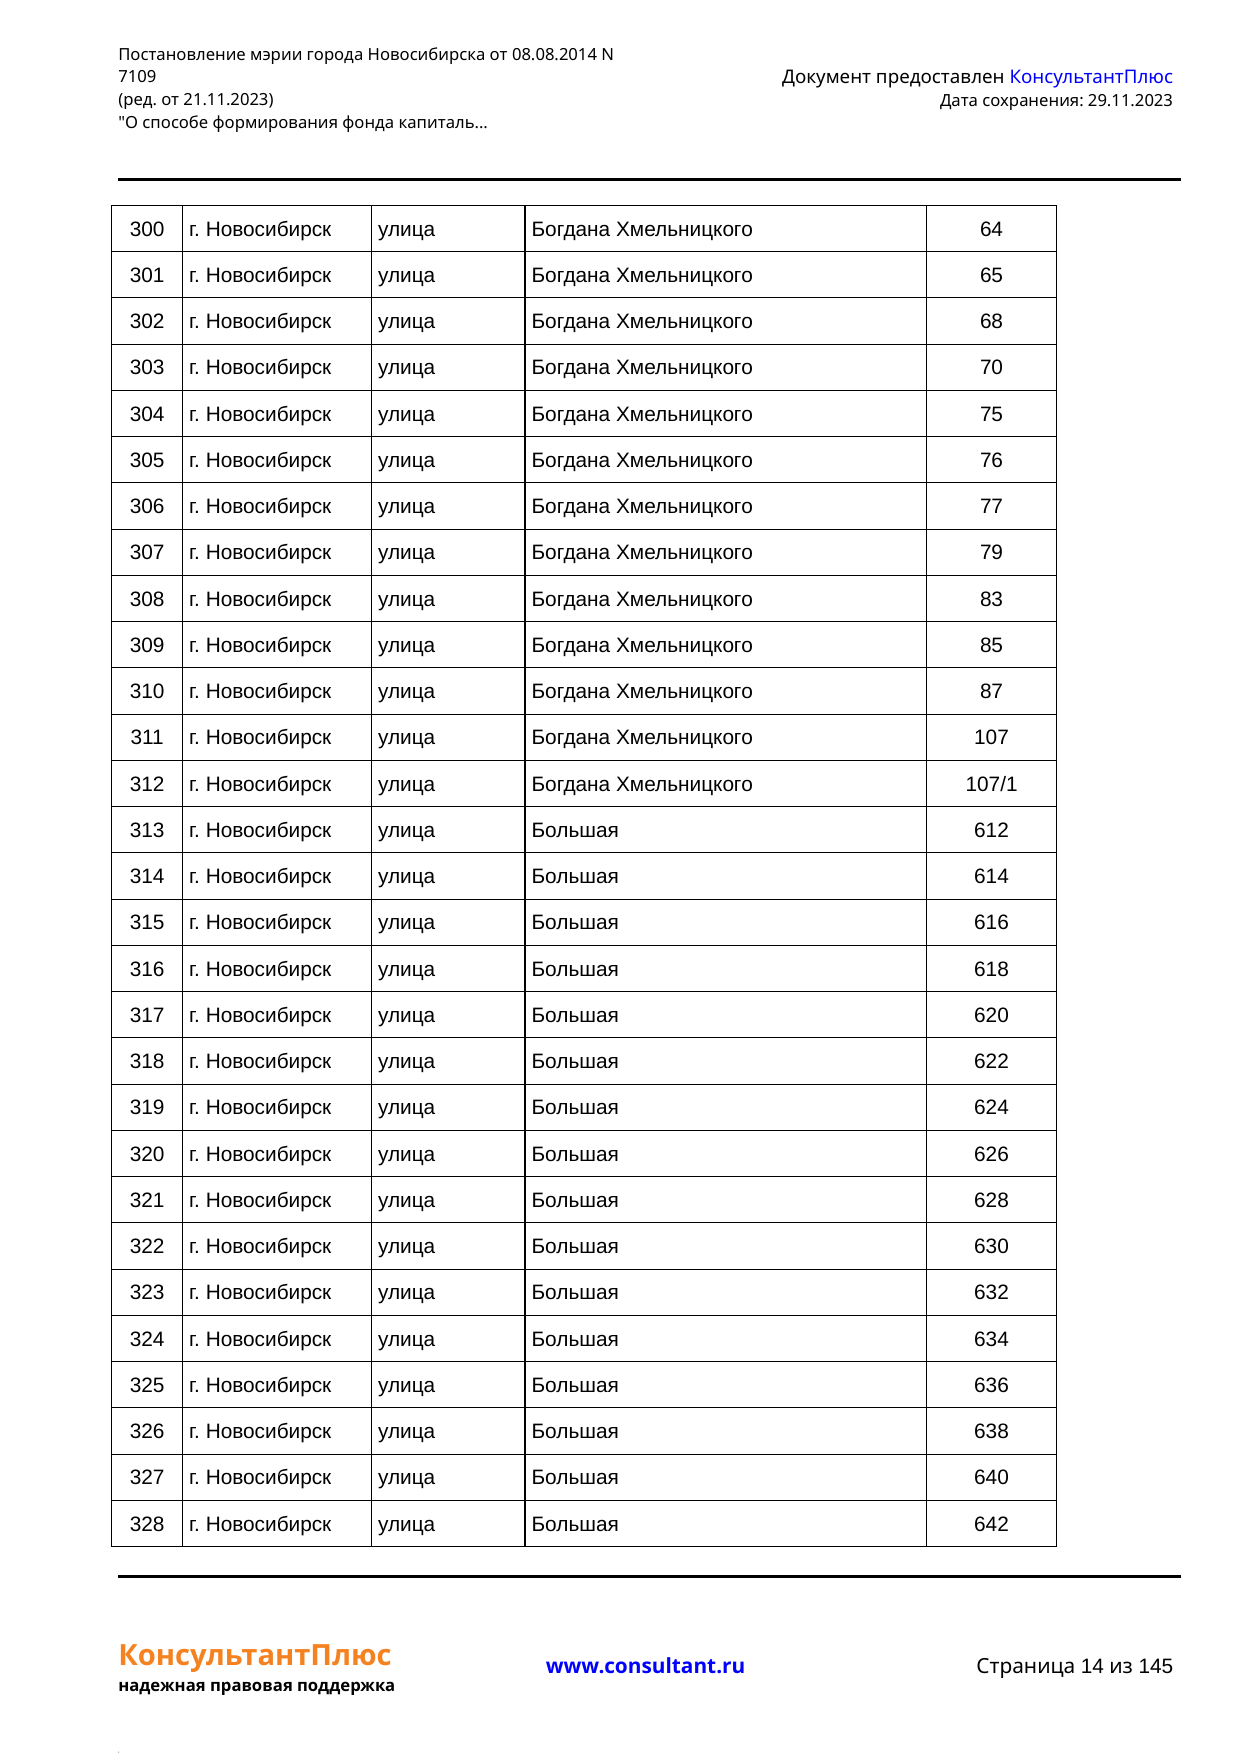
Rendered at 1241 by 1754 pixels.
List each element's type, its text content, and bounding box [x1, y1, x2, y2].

table_cell улица [372, 1270, 524, 1315]
table_cell улица [372, 1038, 524, 1083]
table_cell 628 [927, 1177, 1056, 1222]
table_cell Богдана Хмельницкого [526, 298, 926, 343]
table_cell 317 [112, 992, 182, 1037]
table_cell г. Новосибирск [183, 1455, 371, 1500]
table_cell 315 [112, 900, 182, 945]
table_cell Богдана Хмельницкого [526, 715, 926, 760]
table_cell 301 [112, 252, 182, 297]
table_cell улица [372, 761, 524, 806]
table_cell г. Новосибирск [183, 1408, 371, 1453]
table_cell 107/1 [927, 761, 1056, 806]
table_cell 308 [112, 576, 182, 621]
table_cell 107 [927, 715, 1056, 760]
table_cell 64 [927, 206, 1056, 251]
table_cell 626 [927, 1131, 1056, 1176]
table_cell 307 [112, 530, 182, 575]
table_cell г. Новосибирск [183, 1085, 371, 1130]
table_cell улица [372, 1177, 524, 1222]
table_cell Богдана Хмельницкого [526, 576, 926, 621]
table_cell г. Новосибирск [183, 761, 371, 806]
table_cell Большая [526, 1131, 926, 1176]
table_cell 612 [927, 807, 1056, 852]
table_cell Большая [526, 807, 926, 852]
table_cell г. Новосибирск [183, 622, 371, 667]
table_cell г. Новосибирск [183, 391, 371, 436]
table_cell Богдана Хмельницкого [526, 391, 926, 436]
table_cell 305 [112, 437, 182, 482]
table_cell г. Новосибирск [183, 437, 371, 482]
table_cell 640 [927, 1455, 1056, 1500]
table_cell Богдана Хмельницкого [526, 252, 926, 297]
table_cell 324 [112, 1316, 182, 1361]
table_cell г. Новосибирск [183, 1270, 371, 1315]
table_cell 618 [927, 946, 1056, 991]
table_cell 303 [112, 345, 182, 390]
table_cell улица [372, 1501, 524, 1546]
table_cell улица [372, 345, 524, 390]
table_cell 642 [927, 1501, 1056, 1546]
table_cell 311 [112, 715, 182, 760]
table_cell улица [372, 437, 524, 482]
table_cell улица [372, 992, 524, 1037]
table_cell Большая [526, 992, 926, 1037]
table_cell г. Новосибирск [183, 668, 371, 713]
table_cell улица [372, 900, 524, 945]
table_cell улица [372, 1223, 524, 1268]
table_cell 77 [927, 483, 1056, 528]
table_cell г. Новосибирск [183, 1038, 371, 1083]
table_cell г. Новосибирск [183, 298, 371, 343]
table_cell Большая [526, 946, 926, 991]
table_cell улица [372, 715, 524, 760]
table_cell г. Новосибирск [183, 807, 371, 852]
table_cell Большая [526, 1085, 926, 1130]
table_cell Большая [526, 1223, 926, 1268]
table_cell улица [372, 853, 524, 898]
table_cell 323 [112, 1270, 182, 1315]
table_cell г. Новосибирск [183, 1501, 371, 1546]
table_cell 313 [112, 807, 182, 852]
table_cell г. Новосибирск [183, 1223, 371, 1268]
table_cell Большая [526, 1316, 926, 1361]
table_cell Большая [526, 1038, 926, 1083]
table_cell 320 [112, 1131, 182, 1176]
table_cell г. Новосибирск [183, 483, 371, 528]
table_cell улица [372, 252, 524, 297]
table_cell 310 [112, 668, 182, 713]
table_cell 76 [927, 437, 1056, 482]
table_cell г. Новосибирск [183, 900, 371, 945]
table_cell 75 [927, 391, 1056, 436]
table_cell Богдана Хмельницкого [526, 761, 926, 806]
table_cell г. Новосибирск [183, 206, 371, 251]
table_cell 638 [927, 1408, 1056, 1453]
table_cell Большая [526, 900, 926, 945]
table_cell г. Новосибирск [183, 576, 371, 621]
table_cell 314 [112, 853, 182, 898]
table_cell 614 [927, 853, 1056, 898]
table_cell 309 [112, 622, 182, 667]
table_cell 306 [112, 483, 182, 528]
table_cell Большая [526, 1362, 926, 1407]
table_cell улица [372, 622, 524, 667]
table_cell 79 [927, 530, 1056, 575]
table_cell г. Новосибирск [183, 853, 371, 898]
table_cell улица [372, 530, 524, 575]
table_cell 70 [927, 345, 1056, 390]
table_cell улица [372, 206, 524, 251]
table_cell улица [372, 1455, 524, 1500]
table_cell Большая [526, 1455, 926, 1500]
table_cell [526, 206, 926, 251]
table_cell 328 [112, 1501, 182, 1546]
table_cell г. Новосибирск [183, 1316, 371, 1361]
table_cell улица [372, 1085, 524, 1130]
table_cell улица [372, 391, 524, 436]
table_cell 624 [927, 1085, 1056, 1130]
table_cell улица [372, 946, 524, 991]
table_cell 304 [112, 391, 182, 436]
table_cell Большая [526, 1408, 926, 1453]
table_cell г. Новосибирск [183, 946, 371, 991]
table_cell 68 [927, 298, 1056, 343]
table_cell 322 [112, 1223, 182, 1268]
table_cell Богдана Хмельницкого [526, 622, 926, 667]
table_cell улица [372, 298, 524, 343]
table_cell Богдана Хмельницкого [526, 483, 926, 528]
table_cell улица [372, 807, 524, 852]
table_cell Богдана Хмельницкого [526, 530, 926, 575]
table_cell улица [372, 483, 524, 528]
table_cell Большая [526, 853, 926, 898]
table_cell 65 [927, 252, 1056, 297]
table_cell 319 [112, 1085, 182, 1130]
table_cell 321 [112, 1177, 182, 1222]
table_cell 622 [927, 1038, 1056, 1083]
table_cell Богдана Хмельницкого [526, 668, 926, 713]
table_cell г. Новосибирск [183, 252, 371, 297]
table_cell 636 [927, 1362, 1056, 1407]
table_cell 632 [927, 1270, 1056, 1315]
table_cell г. Новосибирск [183, 992, 371, 1037]
table_cell г. Новосибирск [183, 715, 371, 760]
table_cell г. Новосибирск [183, 1177, 371, 1222]
table_cell 312 [112, 761, 182, 806]
table_cell 616 [927, 900, 1056, 945]
table_cell 325 [112, 1362, 182, 1407]
table_cell г. Новосибирск [183, 530, 371, 575]
table_cell улица [372, 1316, 524, 1361]
table_cell 630 [927, 1223, 1056, 1268]
table_cell 300 [112, 206, 182, 251]
table_cell г. Новосибирск [183, 1362, 371, 1407]
table_cell 87 [927, 668, 1056, 713]
table_cell 302 [112, 298, 182, 343]
table_cell Богдана Хмельницкого [526, 437, 926, 482]
table_cell 83 [927, 576, 1056, 621]
table_cell 316 [112, 946, 182, 991]
table_cell улица [372, 1362, 524, 1407]
table_cell 318 [112, 1038, 182, 1083]
table_cell 634 [927, 1316, 1056, 1361]
table_cell улица [372, 576, 524, 621]
table_cell улица [372, 668, 524, 713]
table_cell 327 [112, 1455, 182, 1500]
table_cell 326 [112, 1408, 182, 1453]
table_cell Большая [526, 1177, 926, 1222]
table_cell Большая [526, 1501, 926, 1546]
table_cell Богдана Хмельницкого [526, 345, 926, 390]
table_cell г. Новосибирск [183, 345, 371, 390]
table_cell г. Новосибирск [183, 1131, 371, 1176]
table_cell 85 [927, 622, 1056, 667]
table_cell Большая [526, 1270, 926, 1315]
table_cell улица [372, 1408, 524, 1453]
table_cell 620 [927, 992, 1056, 1037]
table_cell улица [372, 1131, 524, 1176]
